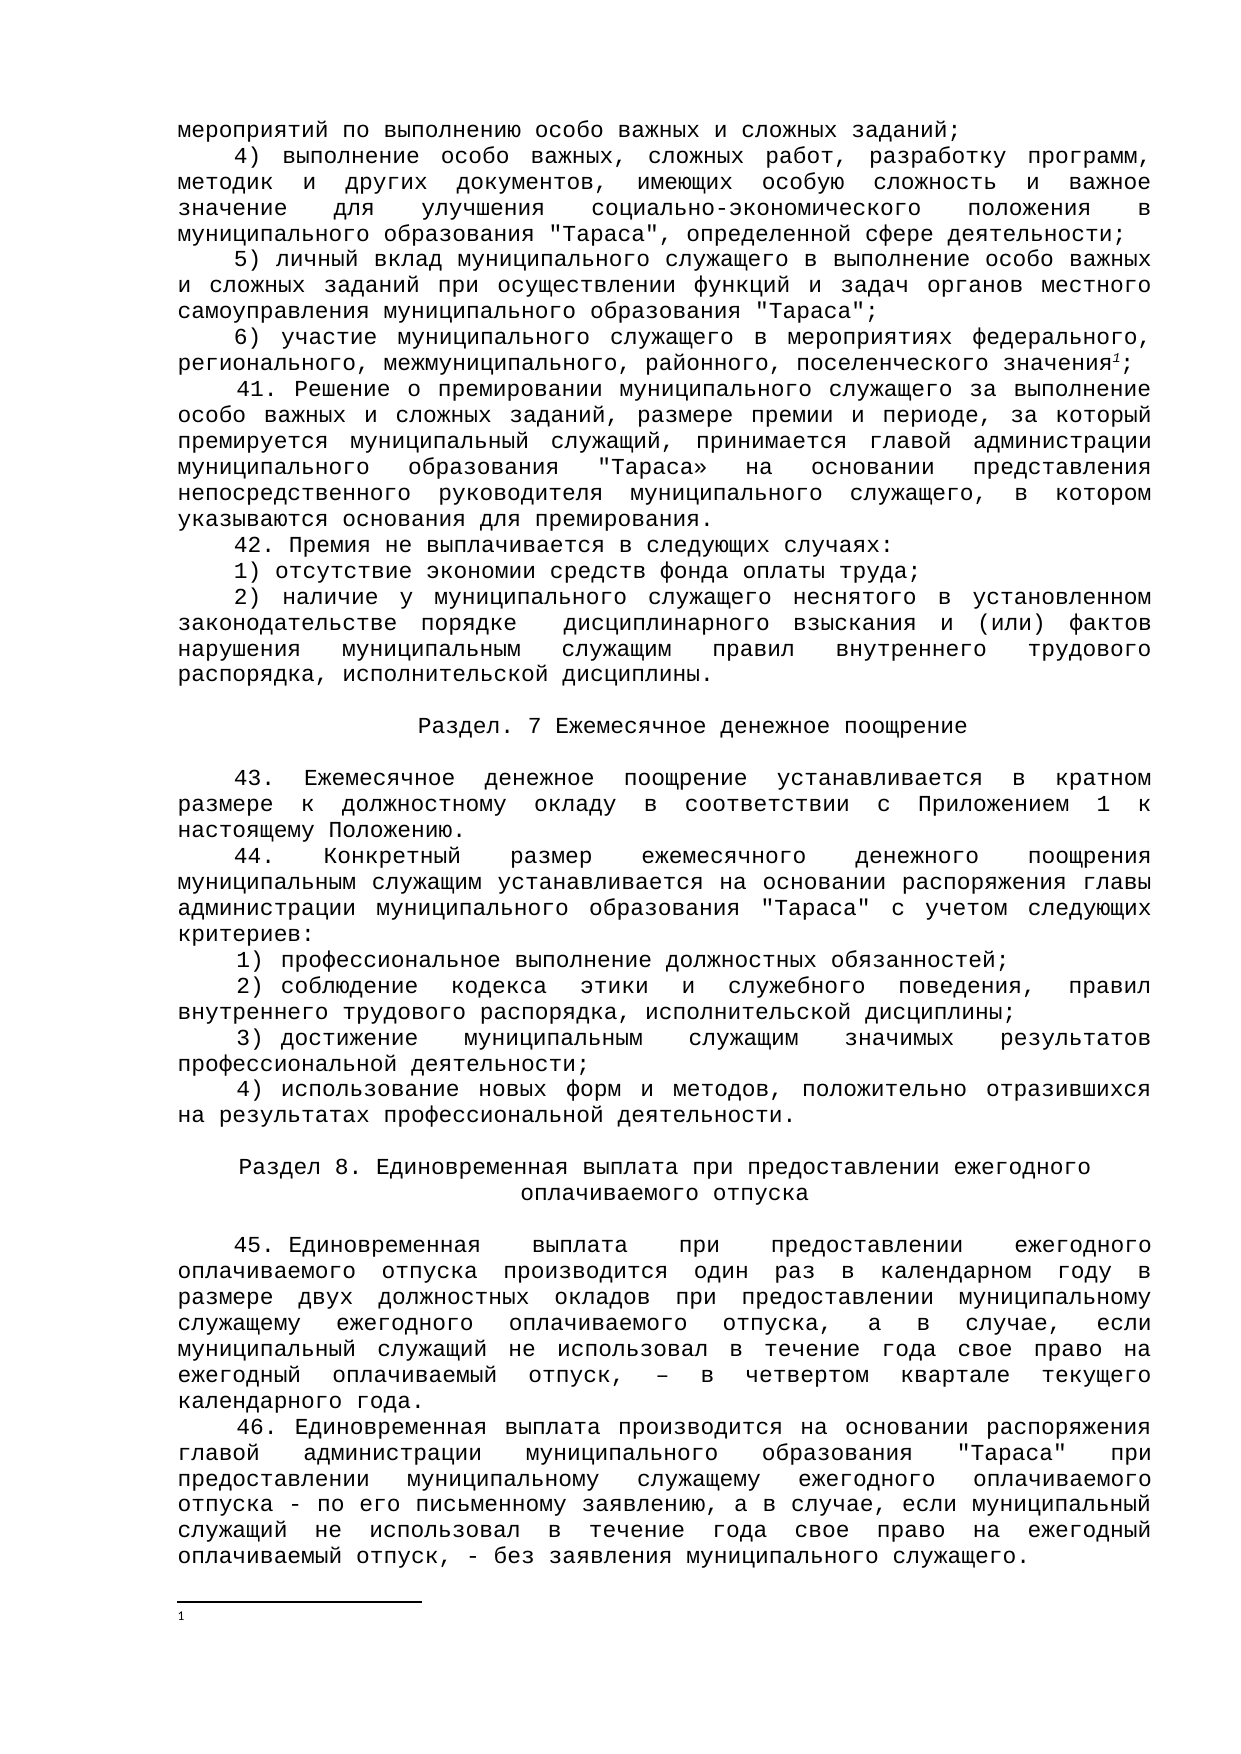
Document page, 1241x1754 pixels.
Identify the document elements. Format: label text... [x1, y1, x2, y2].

text 41. Решение о премировании муниципального служащего за выполнение особо важных и сложных заданий, размере премии и периоде, за который премируется муниципальный служащий, принимается главой администрации муниципального образования "Тараса» на основании представления непосредственного руководителя муниципального служащего, в котором указываются основания для премирования. [177, 377, 1152, 533]
text 42. Премия не выплачивается в следующих случаях: [177, 533, 1152, 559]
text 6) участие муниципального служащего в мероприятиях федерального, регионального, межмуниципального, районного, поселенческого значения; [177, 326, 1152, 377]
text Раздел. 7 Ежемесячное денежное поощрение [177, 715, 1152, 741]
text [177, 118, 1152, 144]
list соблюдение кодекса этики и служебного поведения, правил внутреннего трудового распорядка, исполнительской дисциплины; [177, 974, 1152, 1026]
list профессиональное выполнение должностных обязанностей; [177, 948, 1152, 974]
text 2) наличие у муниципального служащего неснятого в установленном законодательстве порядке дисциплинарного взыскания и (или) фактов нарушения муниципальным служащим правил внутреннего трудового распорядка, исполнительской дисциплины. [177, 585, 1152, 689]
list использование новых форм и методов, положительно отразившихся на результатах профессиональной деятельности. [177, 1078, 1152, 1130]
text 44. Конкретный размер ежемесячного денежного поощрения муниципальным служащим устанавливается на основании распоряжения главы администрации муниципального образования "Тараса" с учетом следующих критериев: [177, 844, 1152, 948]
list достижение муниципальным служащим значимых результатов профессиональной деятельности; [177, 1026, 1152, 1078]
text Раздел 8. Единовременная выплата при предоставлении ежегодного оплачиваемого отпуска [177, 1156, 1152, 1207]
text 43. Ежемесячное денежное поощрение устанавливается в кратном размере к должностному окладу в соответствии с Приложением 1 к настоящему Положению. [177, 767, 1152, 844]
text 5) личный вклад муниципального служащего в выполнение особо важных и сложных заданий при осуществлении функций и задач органов местного самоуправления муниципального образования "Тараса"; [177, 248, 1152, 326]
text 46. Единовременная выплата производится на основании распоряжения главой администрации муниципального образования "Тараса" при предоставлении муниципальному служащему ежегодного оплачиваемого отпуска - по его письменному заявлению, а в случае, если муниципальный служащий не использовал в течение года свое право на ежегодный оплачиваемый отпуск, - без заявления муниципального служащего. [177, 1415, 1152, 1571]
text 45. Единовременная выплата при предоставлении ежегодного оплачиваемого отпуска производится один раз в календарном году в размере двух должностных окладов при предоставлении муниципальному служащему ежегодного оплачиваемого отпуска, а в случае, если муниципальный служащий не использовал в течение года свое право на ежегодный оплачиваемый отпуск, – в четвертом квартале текущего календарного года. [177, 1233, 1152, 1415]
text 4) выполнение особо важных, сложных работ, разработку программ, методик и других документов, имеющих особую сложность и важное значение для улучшения социально-экономического положения в муниципального образования "Тараса", определенной сфере деятельности; [177, 144, 1152, 248]
text 1) отсутствие экономии средств фонда оплаты труда; [177, 559, 1152, 585]
